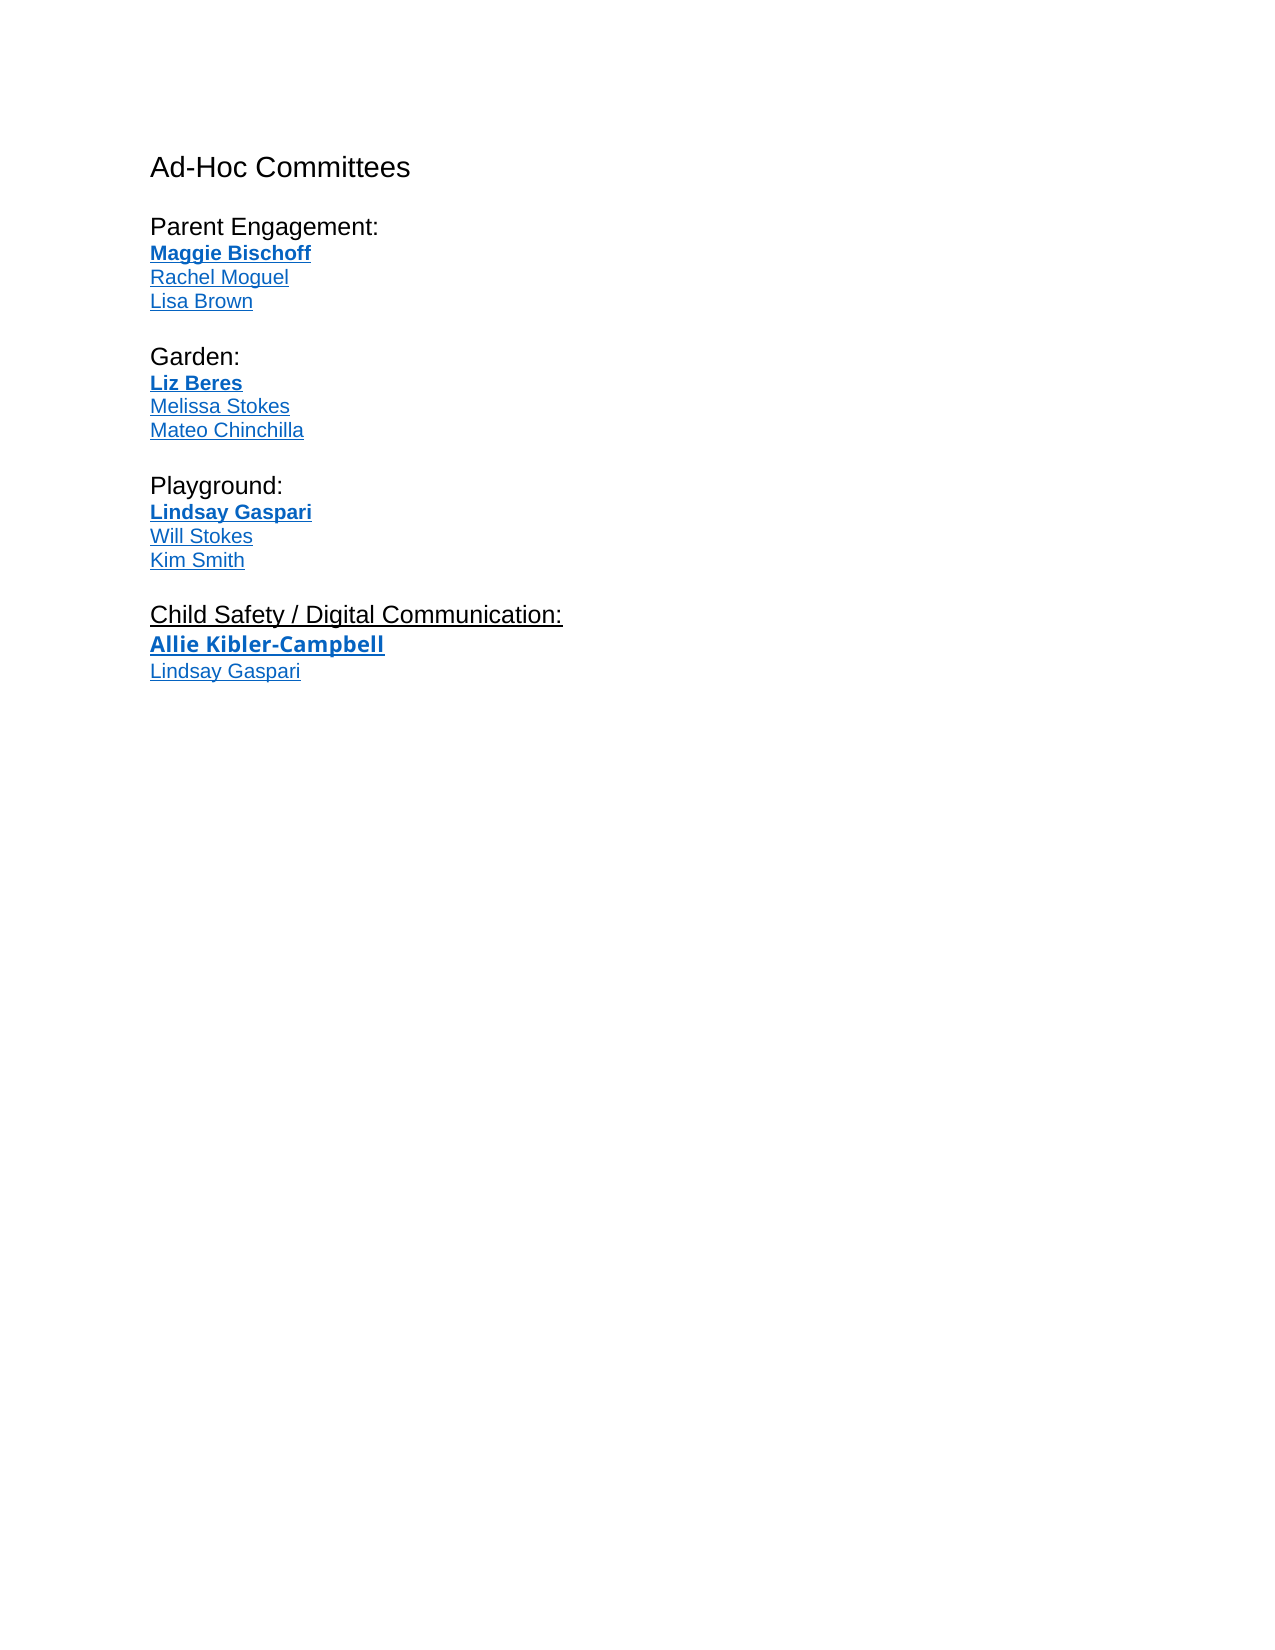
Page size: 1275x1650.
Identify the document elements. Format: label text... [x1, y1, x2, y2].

text Maggie Bischoff [150, 241, 1125, 265]
text Lindsay Gaspari [150, 659, 1125, 683]
text Rachel Moguel [150, 265, 1125, 289]
text Mateo Chinchilla [150, 418, 1125, 442]
text Parent Engagement: [150, 212, 1125, 241]
text Playground: Lindsay Gaspari Will Stokes Kim Smith [150, 471, 1125, 600]
text Ad-Hoc Committees [150, 150, 1125, 183]
text Lisa Brown [150, 289, 1125, 313]
text Garden: Liz Beres Melissa Stokes [150, 342, 1125, 418]
text Child Safety / Digital Communication: Allie Kibler-Campbell [150, 600, 1125, 659]
